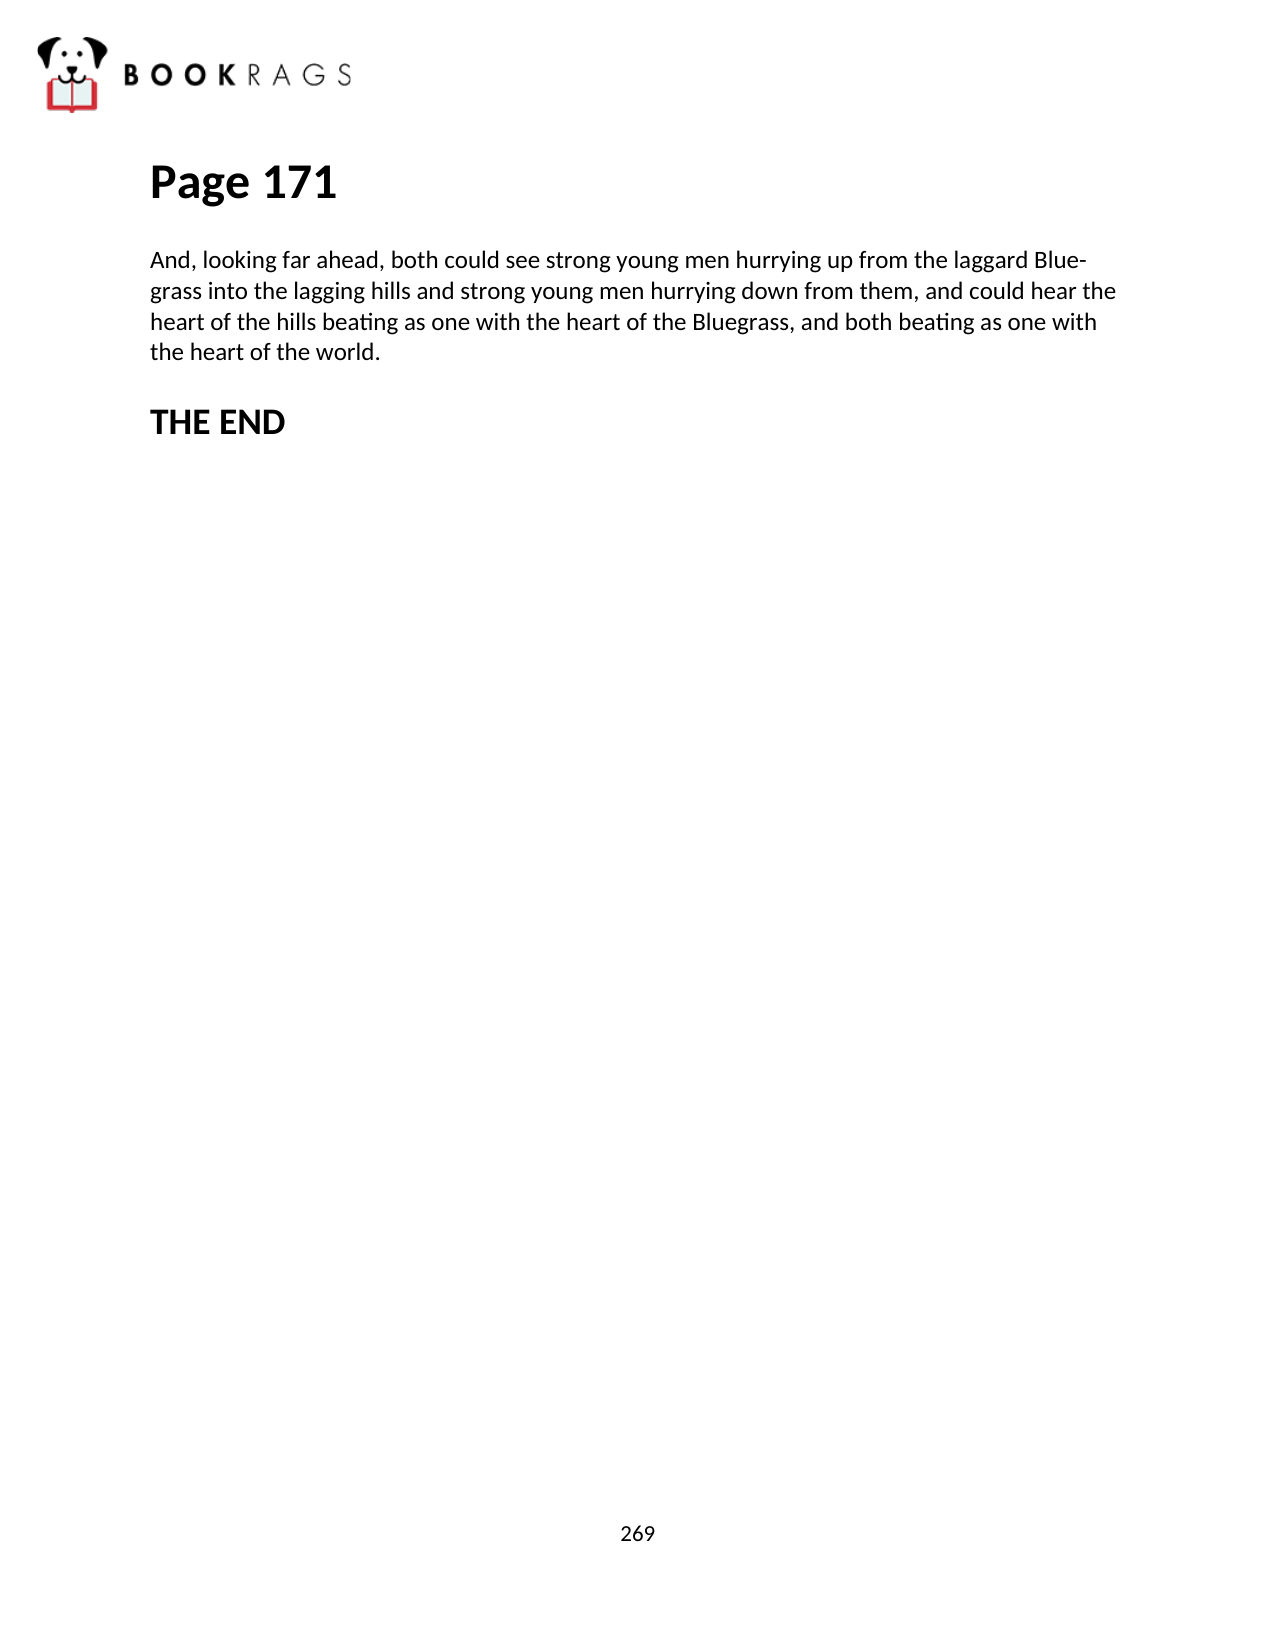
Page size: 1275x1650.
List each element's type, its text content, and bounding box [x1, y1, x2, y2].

picture [37, 37, 351, 113]
text Page 171 [150, 150, 1125, 211]
text And, looking far ahead, both could see strong young men hurrying up from the laggard Blue-grass into the lagging hills and strong young men hurrying down from them, and could hear the heart of the hills beating as one with the heart of the Bluegrass, and both beating as one with the heart of the world. [150, 244, 1125, 367]
text THE END [150, 398, 1125, 444]
